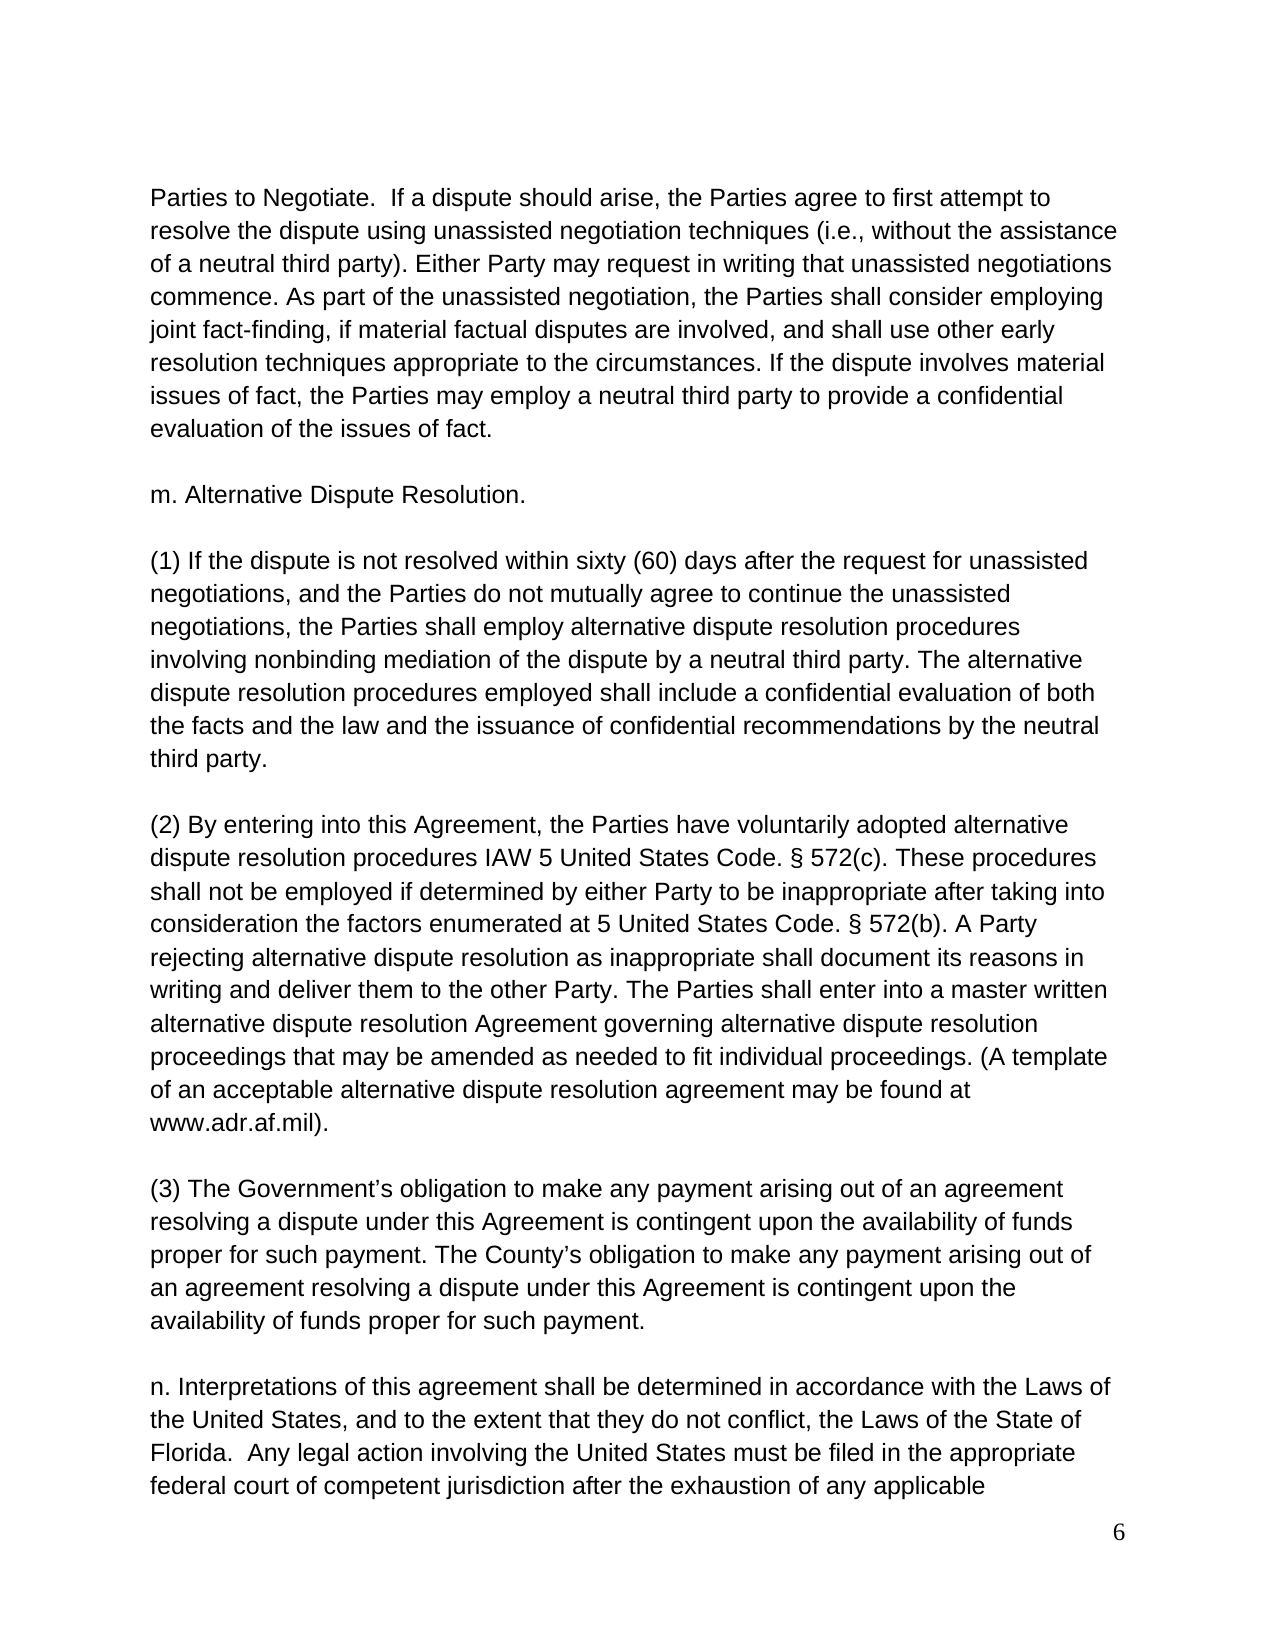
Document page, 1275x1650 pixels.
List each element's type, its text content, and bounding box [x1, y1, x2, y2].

text m. Alternative Dispute Resolution. [150, 480, 1125, 509]
text Parties to Negotiate. If a dispute should arise, the Parties agree to first attempt to resolve the dispute using unassisted negotiation techniques (i.e., without the assistance of a neutral third party). Either Party may request in writing that unassisted negotiations commence. As part of the unassisted negotiation, the Parties shall consider employing joint fact-finding, if material factual disputes are involved, and shall use other early resolution techniques appropriate to the circumstances. If the dispute involves material issues of fact, the Parties may employ a neutral third party to provide a confidential evaluation of the issues of fact. [150, 183, 1125, 443]
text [150, 1372, 1125, 1499]
text (2) By entering into this Agreement, the Parties have voluntarily adopted alternative dispute resolution procedures IAW 5 United States Code. § 572(c). These procedures shall not be employed if determined by either Party to be inappropriate after taking into consideration the factors enumerated at 5 United States Code. § 572(b). A Party rejecting alternative dispute resolution as inappropriate shall document its reasons in writing and deliver them to the other Party. The Parties shall enter into a master written alternative dispute resolution Agreement governing alternative dispute resolution proceedings that may be amended as needed to fit individual proceedings. (A template of an acceptable alternative dispute resolution agreement may be found at www.adr.af.mil). [150, 810, 1125, 1136]
text (1) If the dispute is not resolved within sixty (60) days after the request for unassisted negotiations, and the Parties do not mutually agree to continue the unassisted negotiations, the Parties shall employ alternative dispute resolution procedures involving nonbinding mediation of the dispute by a neutral third party. The alternative dispute resolution procedures employed shall include a confidential evaluation of both the facts and the law and the issuance of confidential recommendations by the neutral third party. [150, 546, 1125, 773]
text (3) The Government’s obligation to make any payment arising out of an agreement resolving a dispute under this Agreement is contingent upon the availability of funds proper for such payment. The County’s obligation to make any payment arising out of an agreement resolving a dispute under this Agreement is contingent upon the availability of funds proper for such payment. [150, 1174, 1125, 1334]
